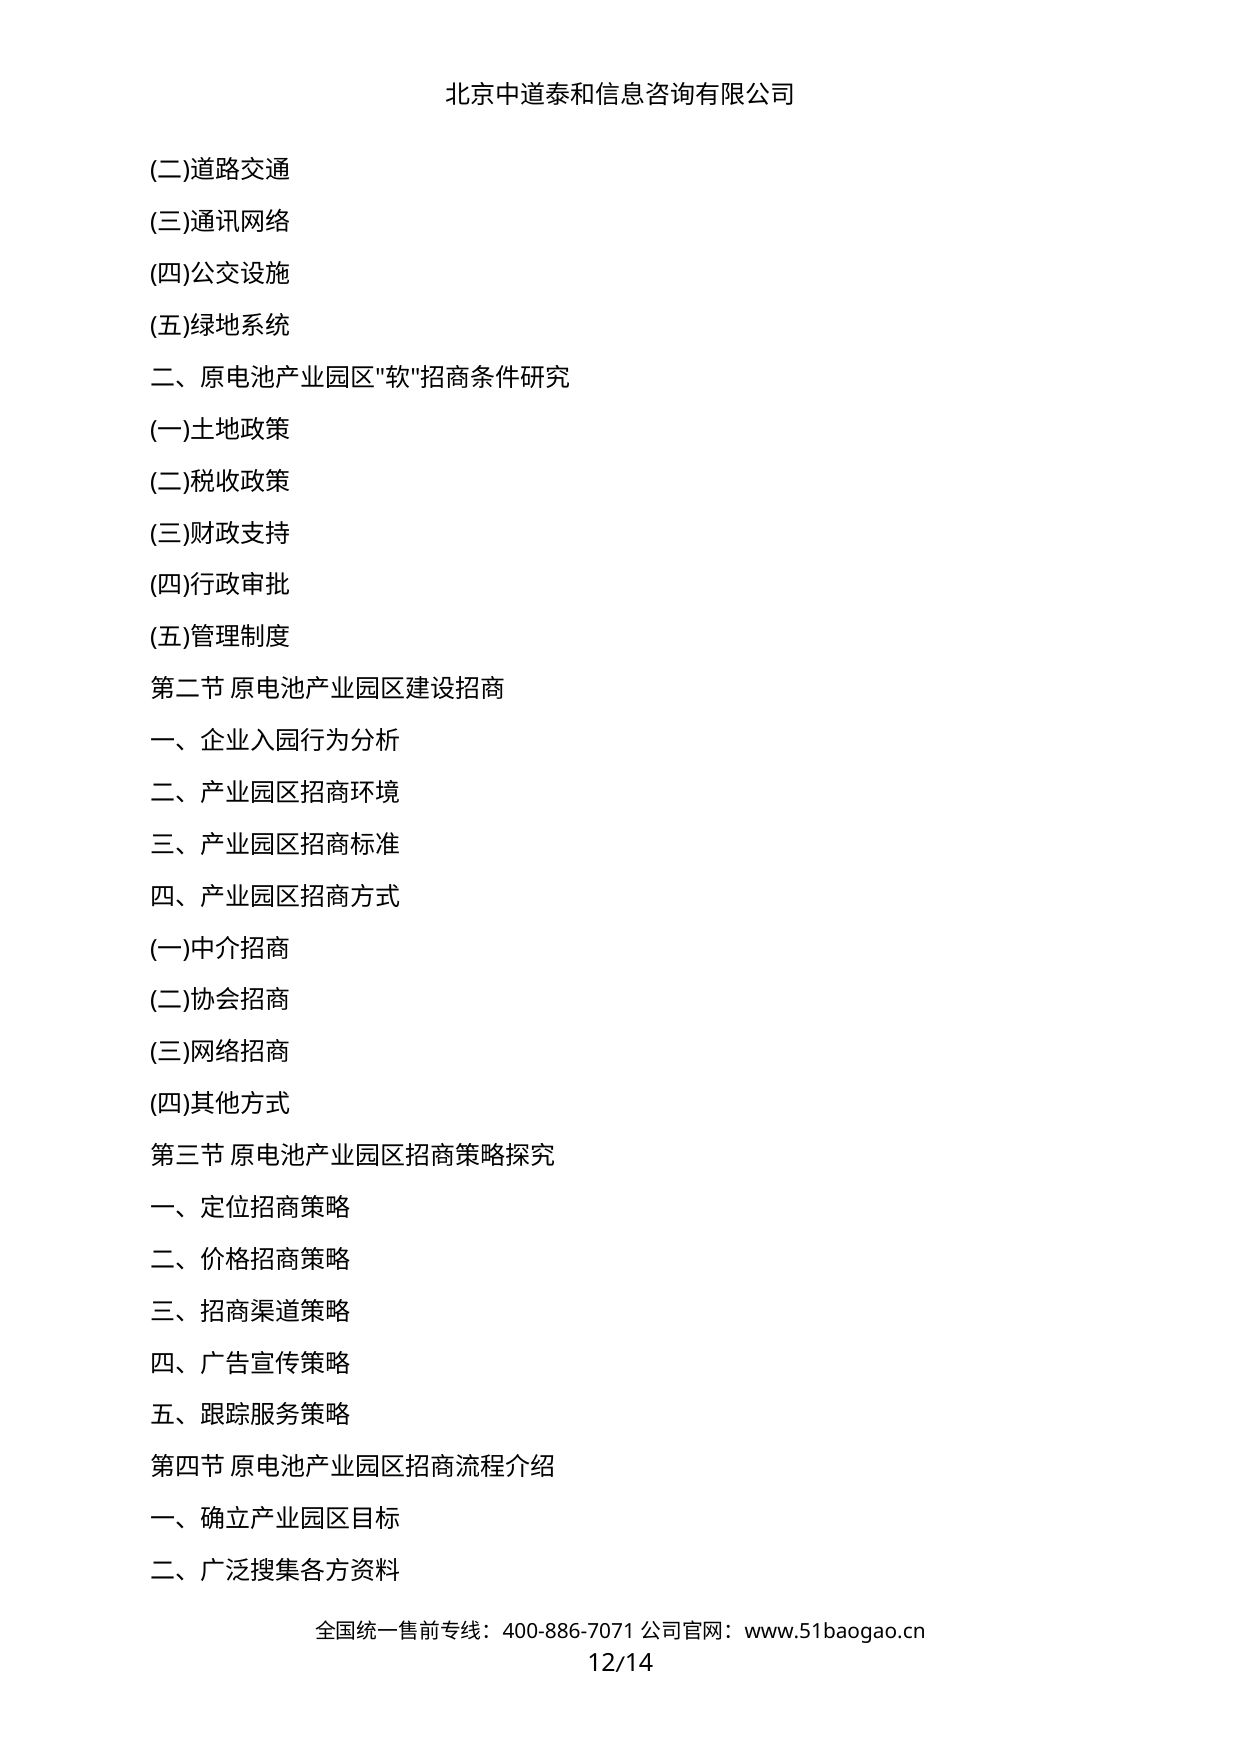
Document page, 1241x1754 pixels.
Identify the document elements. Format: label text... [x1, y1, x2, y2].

text (一)土地政策 [150, 409, 1090, 446]
text (四)公交设施 [150, 254, 1090, 290]
text (四)行政审批 [150, 565, 1090, 601]
text 二、广泛搜集各方资料 [150, 1551, 1090, 1587]
text 第三节 原电池产业园区招商策略探究 [150, 1136, 1090, 1172]
text 四、广告宣传策略 [150, 1343, 1090, 1379]
text 四、产业园区招商方式 [150, 876, 1090, 912]
text (五)管理制度 [150, 617, 1090, 653]
text 第二节 原电池产业园区建设招商 [150, 669, 1090, 705]
text 二、产业园区招商环境 [150, 772, 1090, 809]
text 一、确立产业园区目标 [150, 1499, 1090, 1535]
text 一、定位招商策略 [150, 1187, 1090, 1224]
text (三)网络招商 [150, 1032, 1090, 1068]
text (二)道路交通 [150, 150, 1090, 186]
text 五、跟踪服务策略 [150, 1395, 1090, 1431]
text 三、产业园区招商标准 [150, 824, 1090, 861]
text (三)通讯网络 [150, 202, 1090, 238]
text (四)其他方式 [150, 1084, 1090, 1120]
text (五)绿地系统 [150, 306, 1090, 342]
text 第四节 原电池产业园区招商流程介绍 [150, 1447, 1090, 1483]
text 二、价格招商策略 [150, 1239, 1090, 1276]
text (三)财政支持 [150, 513, 1090, 549]
text 二、原电池产业园区"软"招商条件研究 [150, 357, 1090, 394]
text (一)中介招商 [150, 928, 1090, 964]
text (二)税收政策 [150, 461, 1090, 497]
text (二)协会招商 [150, 980, 1090, 1016]
text 三、招商渠道策略 [150, 1291, 1090, 1327]
text 一、企业入园行为分析 [150, 721, 1090, 757]
